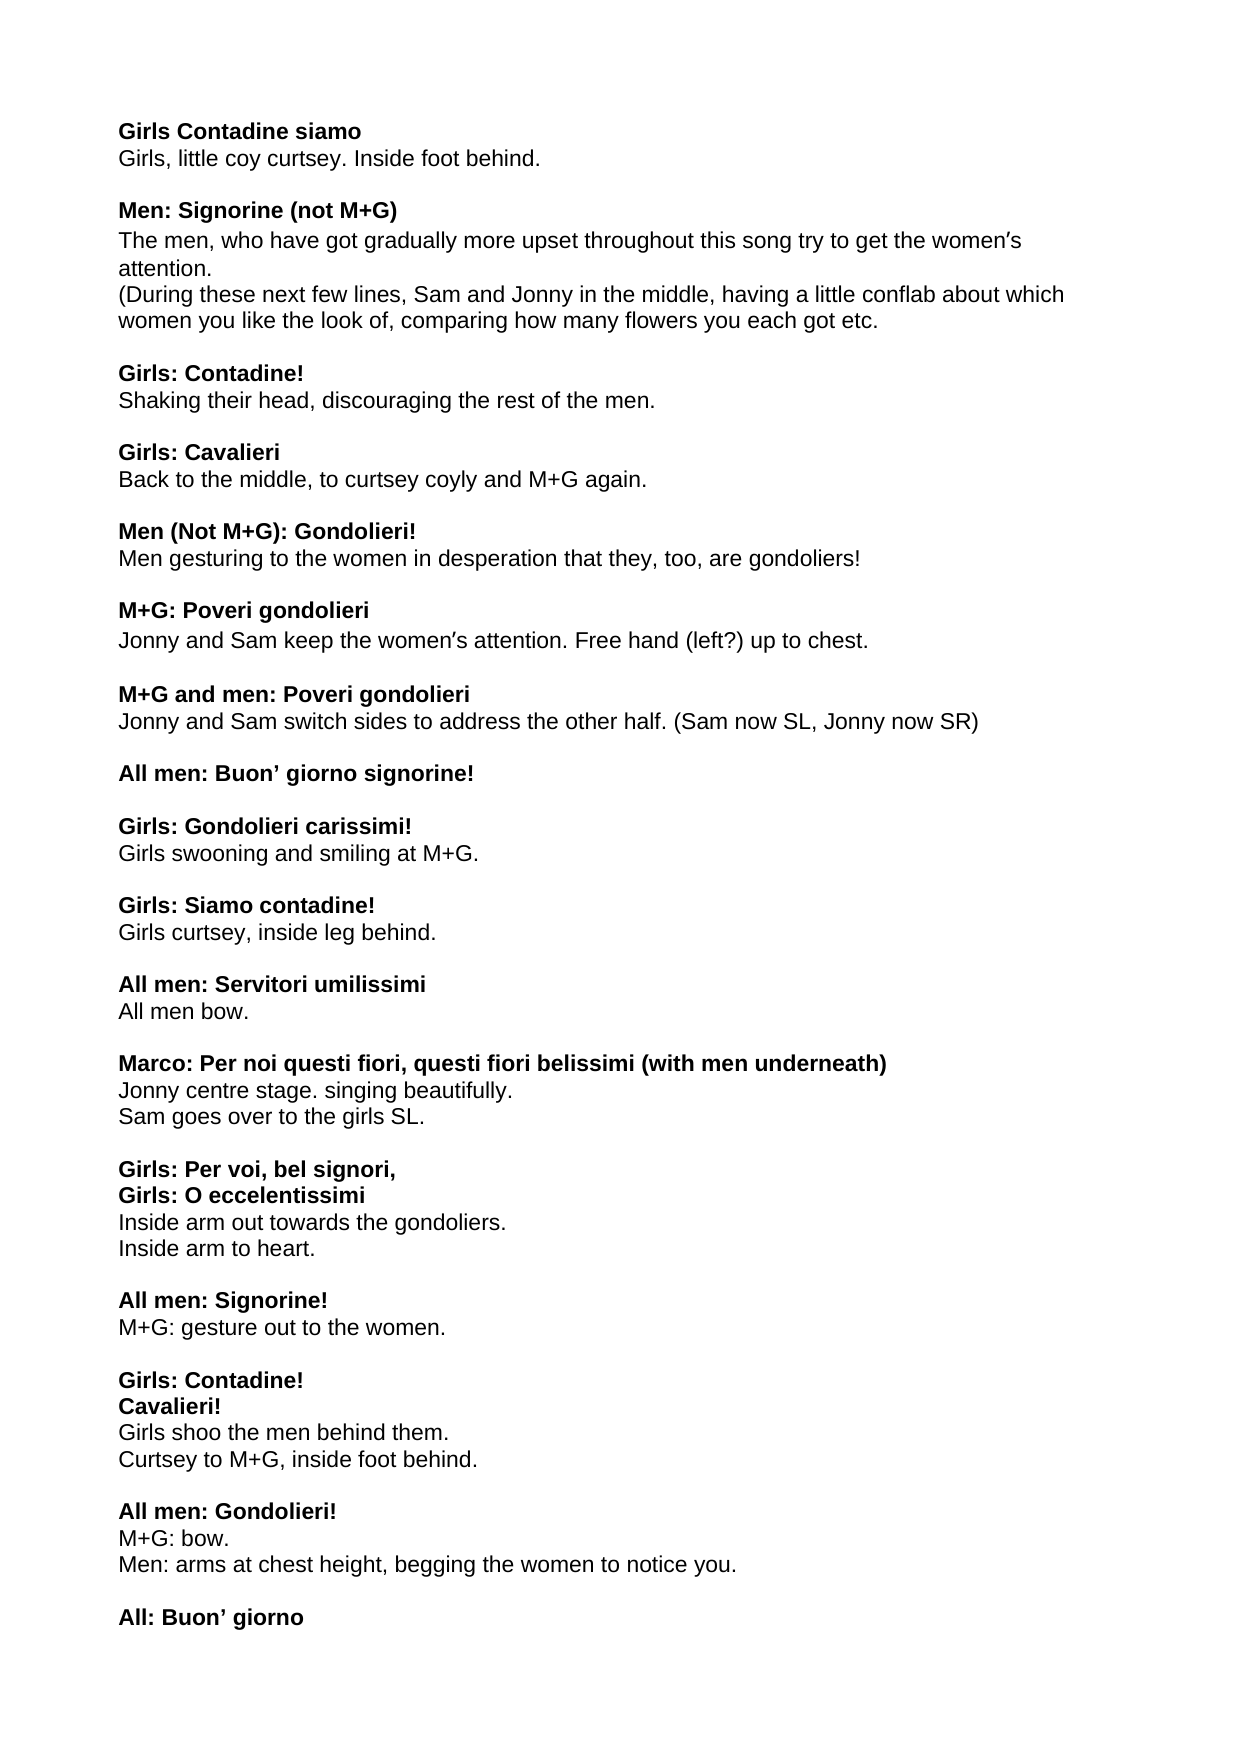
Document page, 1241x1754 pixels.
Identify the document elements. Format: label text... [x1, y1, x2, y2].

text Sam goes over to the girls SL. [118, 1103, 1122, 1129]
text Girls: Contadine! [118, 360, 1122, 387]
text Girls Contadine siamo [118, 118, 1122, 144]
text Jonny and Sam keep the women’s attention. Free hand (left?) up to chest. [118, 624, 1122, 655]
text Girls curtsey, inside leg behind. [118, 918, 1122, 945]
text All men: Servitori umilissimi [118, 971, 1122, 998]
text Curtsey to M+G, inside foot behind. [118, 1446, 1122, 1472]
text M+G: gesture out to the women. [118, 1314, 1122, 1340]
text Men (Not M+G): Gondolieri! [118, 518, 1122, 545]
text Girls: Per voi, bel signori, [118, 1156, 1122, 1182]
text (During these next few lines, Sam and Jonny in the middle, having a little conflab about which women you like the look of, comparing how many flowers you each got etc. [118, 281, 1122, 334]
text The men, who have got gradually more upset throughout this song try to get the women’s attention. [118, 223, 1122, 281]
text Inside arm to heart. [118, 1235, 1122, 1261]
text Marco: Per noi questi fiori, questi fiori belissimi (with men underneath) [118, 1050, 1122, 1077]
text Girls: O eccelentissimi [118, 1182, 1122, 1208]
text Girls: Gondolieri carissimi! [118, 813, 1122, 839]
text All: Buon’ giorno [118, 1604, 1122, 1630]
text Girls: Cavalieri [118, 439, 1122, 466]
text Shaking their head, discouraging the rest of the men. [118, 387, 1122, 413]
text All men: Gondolieri! [118, 1498, 1122, 1525]
text Men: Signorine (not M+G) [118, 197, 1122, 223]
text All men: Signorine! [118, 1287, 1122, 1314]
text Girls, little coy curtsey. Inside foot behind. [118, 144, 1122, 171]
text M+G: Poveri gondolieri [118, 597, 1122, 624]
text All men: Buon’ giorno signorine! [118, 760, 1122, 787]
text M+G and men: Poveri gondolieri [118, 681, 1122, 708]
text Girls: Contadine! [118, 1367, 1122, 1393]
text Back to the middle, to curtsey coyly and M+G again. [118, 466, 1122, 492]
text Inside arm out towards the gondoliers. [118, 1208, 1122, 1235]
text Girls: Siamo contadine! [118, 892, 1122, 918]
text All men bow. [118, 998, 1122, 1024]
text M+G: bow. [118, 1525, 1122, 1551]
text Cavalieri! [118, 1393, 1122, 1419]
text Jonny and Sam switch sides to address the other half. (Sam now SL, Jonny now SR) [118, 708, 1122, 734]
text Girls shoo the men behind them. [118, 1419, 1122, 1446]
text Jonny centre stage. singing beautifully. [118, 1077, 1122, 1103]
text Girls swooning and smiling at M+G. [118, 839, 1122, 866]
text Men gesturing to the women in desperation that they, too, are gondoliers! [118, 545, 1122, 571]
text Men: arms at chest height, begging the women to notice you. [118, 1551, 1122, 1577]
